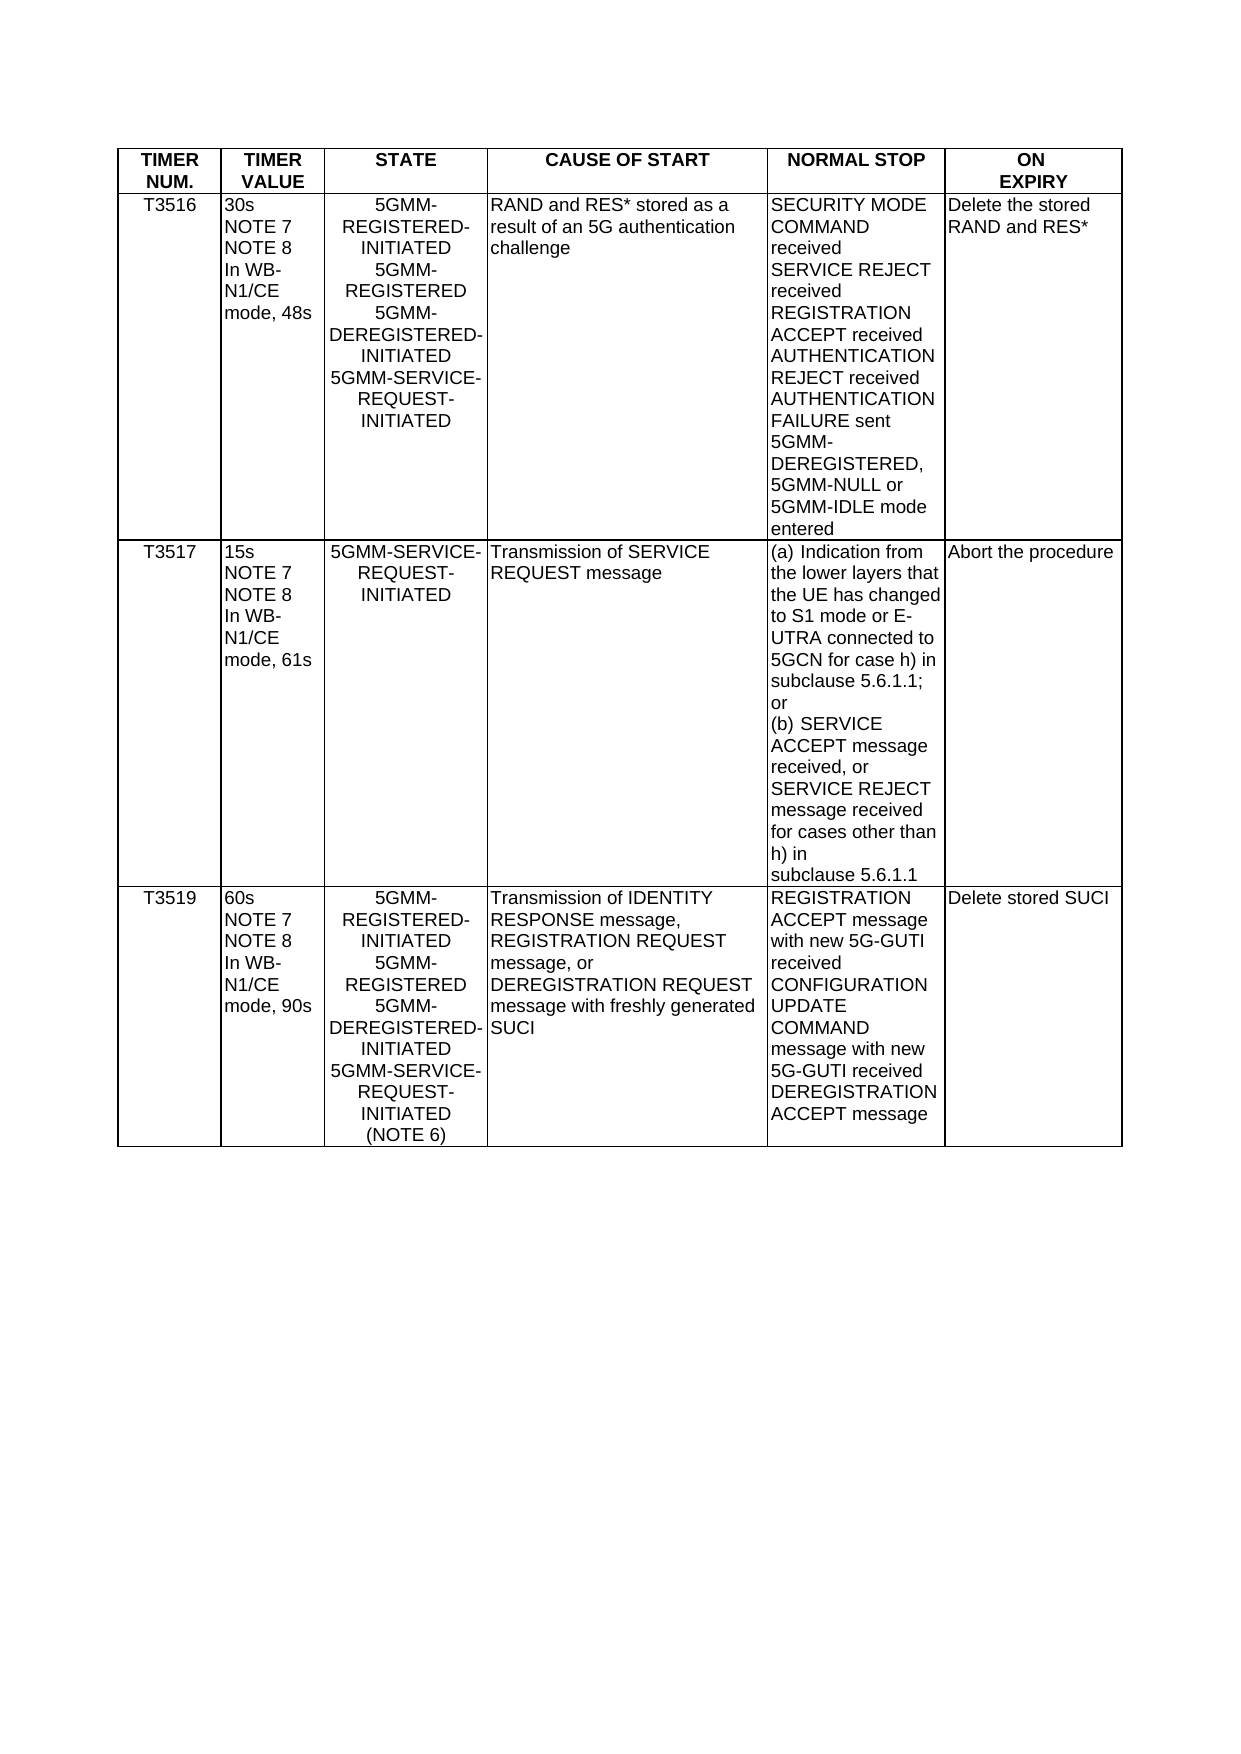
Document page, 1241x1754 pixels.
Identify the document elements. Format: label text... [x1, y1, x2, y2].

table_cell (a) Indication from the lower layers that the UE has changed to S1 mode or E-UTRA connected to 5GCN for case h) in subclause 5.6.1.1; or (b) SERVICE ACCEPT message received, or SERVICE REJECT message received for cases other than h) in subclause 5.6.1.1 [768, 541, 944, 886]
table_cell T3517 [119, 541, 220, 886]
table_cell T3519 [119, 887, 220, 1146]
table_header TIMER VALUE [222, 149, 324, 192]
table_cell T3516 [119, 194, 220, 539]
table_cell 5GMM-SERVICE-REQUEST-INITIATED [325, 541, 487, 886]
table_header STATE [325, 149, 487, 192]
table_cell 5GMM-REGISTERED-INITIATED 5GMM-REGISTERED 5GMM-DEREGISTERED-INITIATED 5GMM-SERVICE-REQUEST-INITIATED [325, 194, 487, 539]
table_cell Transmission of IDENTITY RESPONSE message, REGISTRATION REQUEST message, or DEREGISTRATION REQUEST message with freshly generated SUCI [488, 887, 767, 1146]
table_cell Abort the procedure [946, 541, 1121, 886]
table_header TIMER NUM. [119, 149, 220, 192]
table_cell RAND and RES* stored as a result of an 5G authentication challenge [488, 194, 767, 539]
table_header ON EXPIRY [946, 149, 1121, 192]
table_cell 30s NOTE 7 NOTE 8 In WB-N1/CE mode, 48s [222, 194, 324, 539]
table_header CAUSE OF START [488, 149, 767, 192]
table_header NORMAL STOP [768, 149, 944, 192]
table_cell Delete stored SUCI [946, 887, 1121, 1146]
table_cell SECURITY MODE COMMAND received SERVICE REJECT received REGISTRATION ACCEPT received AUTHENTICATION REJECT received AUTHENTICATION FAILURE sent 5GMM-DEREGISTERED, 5GMM-NULL or 5GMM-IDLE mode entered [768, 194, 944, 539]
table_cell 15s NOTE 7 NOTE 8 In WB-N1/CE mode, 61s [222, 541, 324, 886]
table_cell REGISTRATION ACCEPT message with new 5G-GUTI received CONFIGURATION UPDATE COMMAND message with new 5G-GUTI received DEREGISTRATION ACCEPT message [768, 887, 944, 1146]
table_cell 5GMM-REGISTERED-INITIATED 5GMM-REGISTERED 5GMM-DEREGISTERED-INITIATED 5GMM-SERVICE-REQUEST-INITIATED (NOTE 6) [325, 887, 487, 1146]
table_cell Transmission of SERVICE REQUEST message [488, 541, 767, 886]
table_cell Delete the stored RAND and RES* [946, 194, 1121, 539]
table_cell 60s NOTE 7 NOTE 8 In WB-N1/CE mode, 90s [222, 887, 324, 1146]
